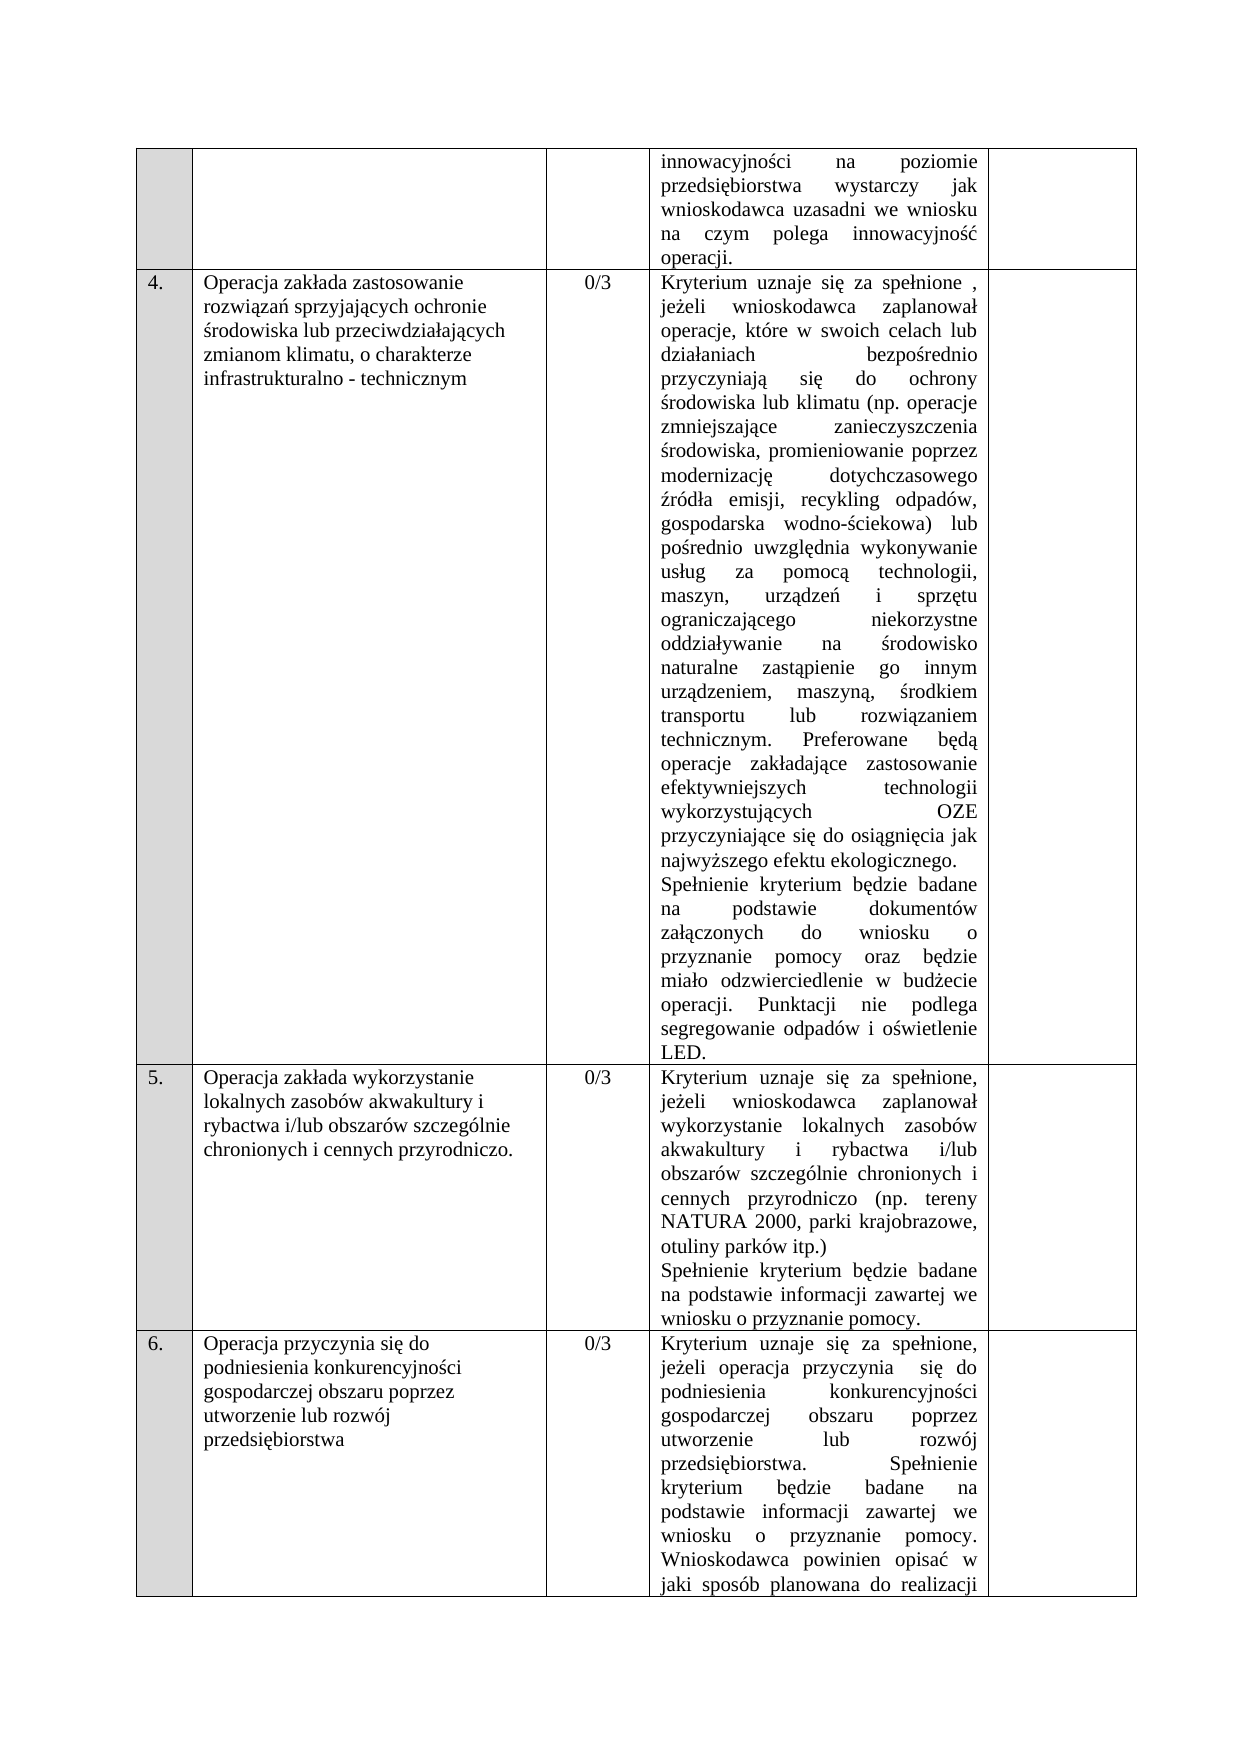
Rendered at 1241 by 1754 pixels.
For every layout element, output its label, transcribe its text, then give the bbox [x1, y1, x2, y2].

table_cell 0/3 [547, 1065, 649, 1330]
table_cell [989, 270, 1136, 1064]
table_cell [137, 270, 192, 1064]
table_cell Kryterium uznaje się za spełnione , jeżeli wnioskodawca zaplanował operacje, które w swoich celach lub działaniach bezpośrednio przyczyniają się do ochrony środowiska lub klimatu (np. operacje zmniejszające zanieczyszczenia środowiska, promieniowanie poprzez modernizację dotychczasowego źródła emisji, recykling odpadów, gospodarska wodno-ściekowa) lub pośrednio uwzględnia wykonywanie usług za pomocą technologii, maszyn, urządzeń i sprzętu ograniczającego niekorzystne oddziaływanie na środowisko naturalne zastąpienie go innym urządzeniem, maszyną, środkiem transportu lub rozwiązaniem technicznym. Preferowane będą operacje zakładające zastosowanie efektywniejszych technologii wykorzystujących OZE przyczyniające się do osiągnięcia jak najwyższego efektu ekologicznego. Spełnienie kryterium będzie badane na podstawie dokumentów załączonych do wniosku o przyznanie pomocy oraz będzie miało odzwierciedlenie w budżecie operacji. Punktacji nie podlega segregowanie odpadów i oświetlenie LED. [650, 270, 988, 1064]
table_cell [193, 1331, 546, 1596]
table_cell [650, 1331, 988, 1596]
table_cell [989, 1331, 1136, 1596]
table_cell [193, 149, 546, 269]
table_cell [547, 149, 649, 269]
table_cell 0/3 [547, 1331, 649, 1596]
table_cell [137, 149, 192, 269]
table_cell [650, 149, 988, 269]
table_cell Operacja zakłada wykorzystanie lokalnych zasobów akwakultury i rybactwa i/lub obszarów szczególnie chronionych i cennych przyrodniczo. [193, 1065, 546, 1330]
table_cell [137, 1065, 192, 1330]
table_cell [989, 1065, 1136, 1330]
table_cell Operacja zakłada zastosowanie rozwiązań sprzyjających ochronie środowiska lub przeciwdziałających zmianom klimatu, o charakterze infrastrukturalno - technicznym [193, 270, 546, 1064]
table_cell Kryterium uznaje się za spełnione, jeżeli wnioskodawca zaplanował wykorzystanie lokalnych zasobów akwakultury i rybactwa i/lub obszarów szczególnie chronionych i cennych przyrodniczo (np. tereny NATURA 2000, parki krajobrazowe, otuliny parków itp.) Spełnienie kryterium będzie badane na podstawie informacji zawartej we wniosku o przyznanie pomocy. [650, 1065, 988, 1330]
table_cell [137, 1331, 192, 1596]
table_cell 0/3 [547, 270, 649, 1064]
table_cell [989, 149, 1136, 269]
